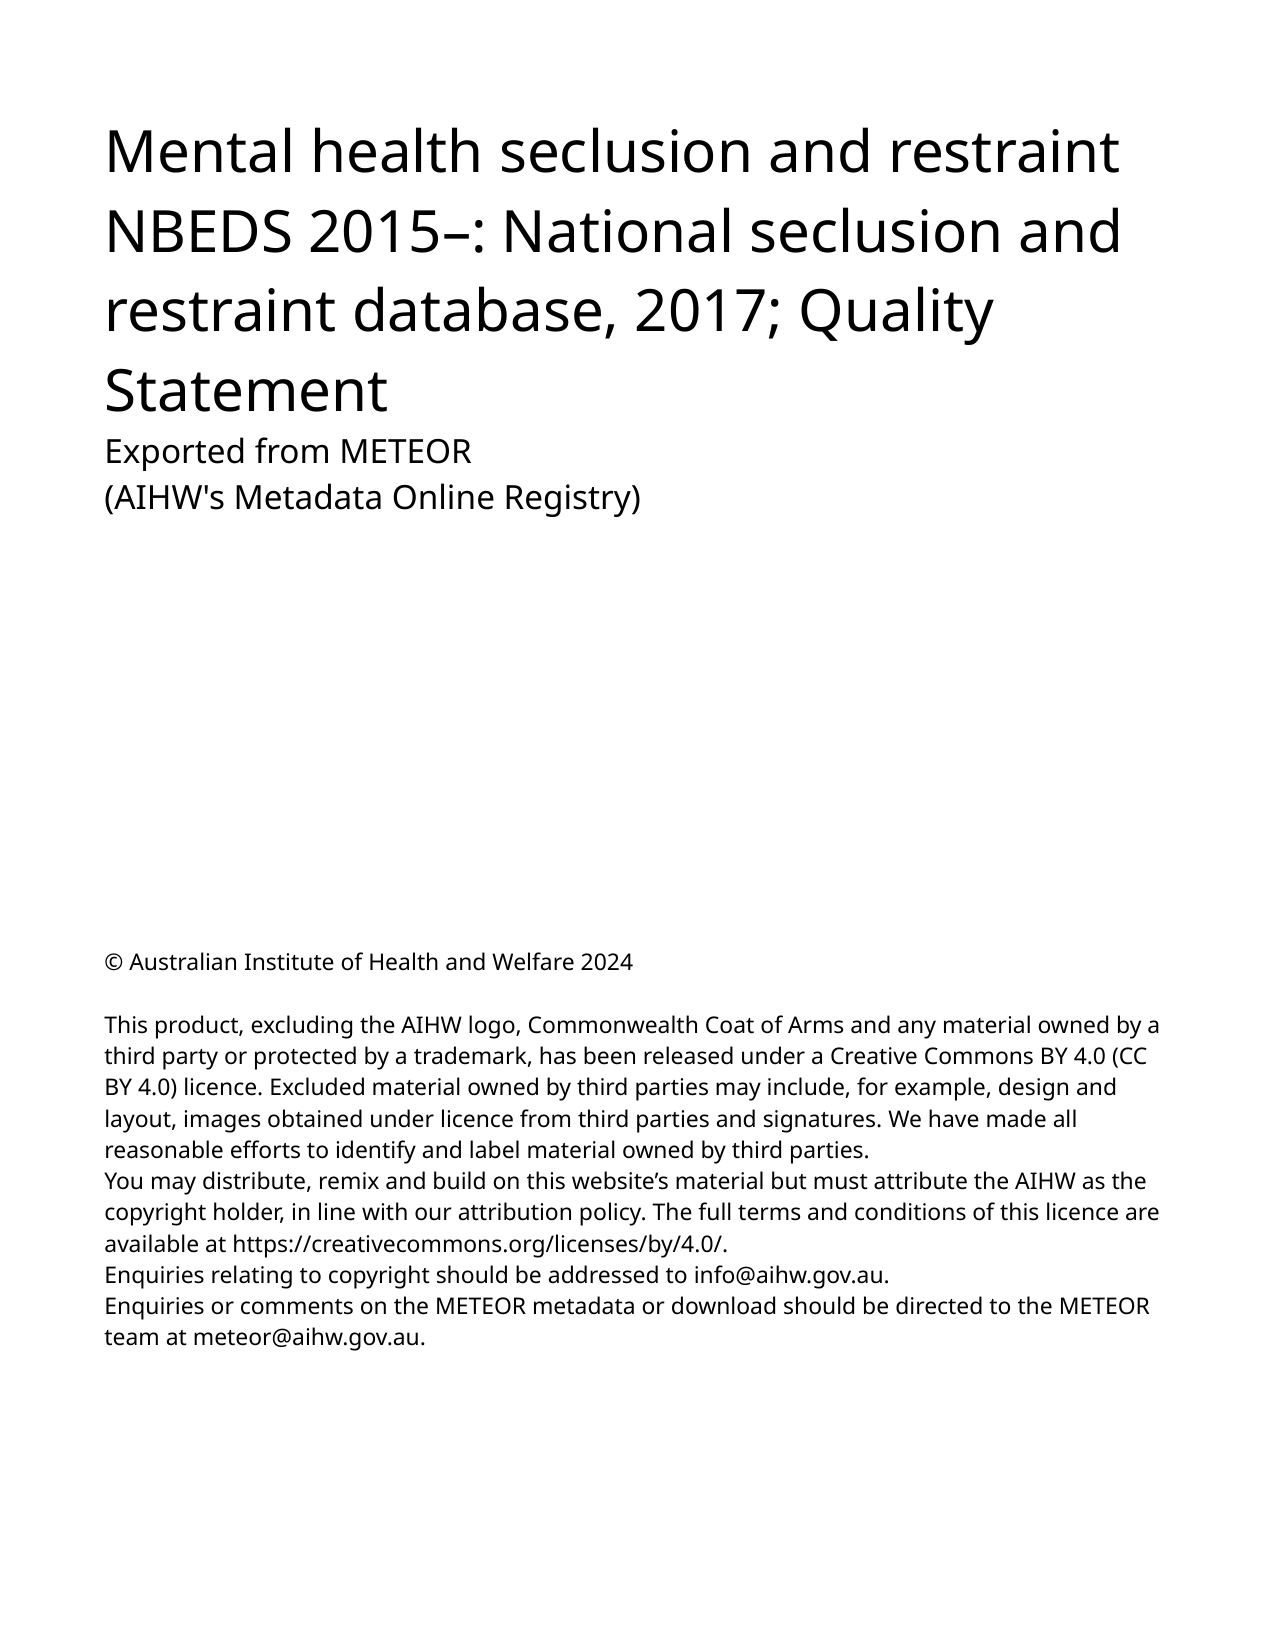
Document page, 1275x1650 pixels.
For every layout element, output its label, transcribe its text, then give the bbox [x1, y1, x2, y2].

text Enquiries or comments on the METEOR metadata or download should be directed to the METEOR team at meteor@aihw.gov.au. [104, 1290, 1171, 1352]
title Mental health seclusion and restraint NBEDS 2015–: National seclusion and restraint database, 2017; Quality Statement [104, 110, 1171, 428]
text © Australian Institute of Health and Welfare 2024 [104, 946, 1171, 977]
subtitle (AIHW's Metadata Online Registry) [104, 474, 1171, 519]
text Enquiries relating to copyright should be addressed to info@aihw.gov.au. [104, 1259, 1171, 1290]
subtitle Exported from METEOR [104, 428, 1171, 474]
text You may distribute, remix and build on this website’s material but must attribute the AIHW as the copyright holder, in line with our attribution policy. The full terms and conditions of this licence are available at https://creativecommons.org/licenses/by/4.0/. [104, 1165, 1171, 1259]
text This product, excluding the AIHW logo, Commonwealth Coat of Arms and any material owned by a third party or protected by a trademark, has been released under a Creative Commons BY 4.0 (CC BY 4.0) licence. Excluded material owned by third parties may include, for example, design and layout, images obtained under licence from third parties and signatures. We have made all reasonable efforts to identify and label material owned by third parties. [104, 1009, 1171, 1165]
